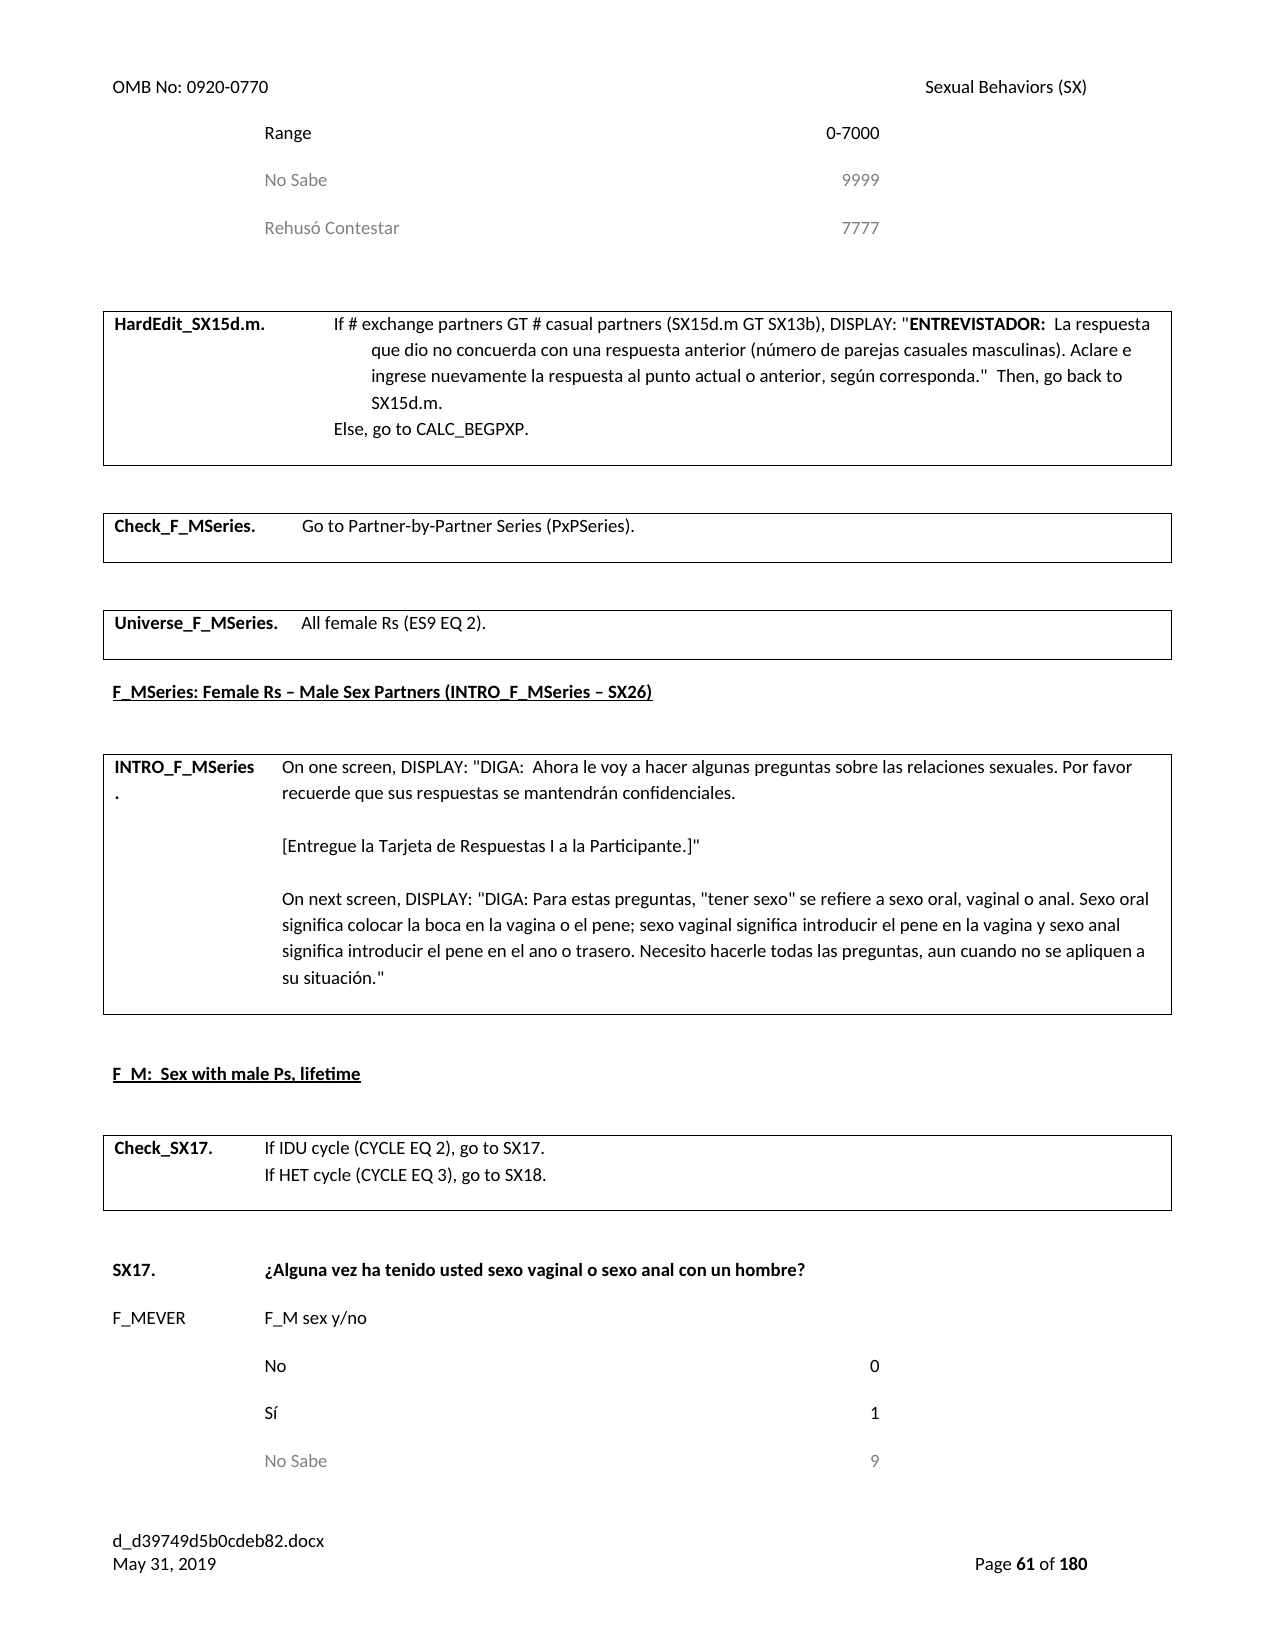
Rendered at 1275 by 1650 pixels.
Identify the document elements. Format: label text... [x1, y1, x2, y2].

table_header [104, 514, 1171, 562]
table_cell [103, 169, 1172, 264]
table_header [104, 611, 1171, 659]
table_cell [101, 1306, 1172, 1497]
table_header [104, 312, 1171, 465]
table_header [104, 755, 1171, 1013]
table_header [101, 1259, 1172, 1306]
subtitle F_MSeries: Female Rs – Male Sex Partners (INTRO_F_MSeries – SX26) [112, 681, 1162, 703]
subtitle F_M: Sex with male Ps, lifetime [112, 1062, 1162, 1085]
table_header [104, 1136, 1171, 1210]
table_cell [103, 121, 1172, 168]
